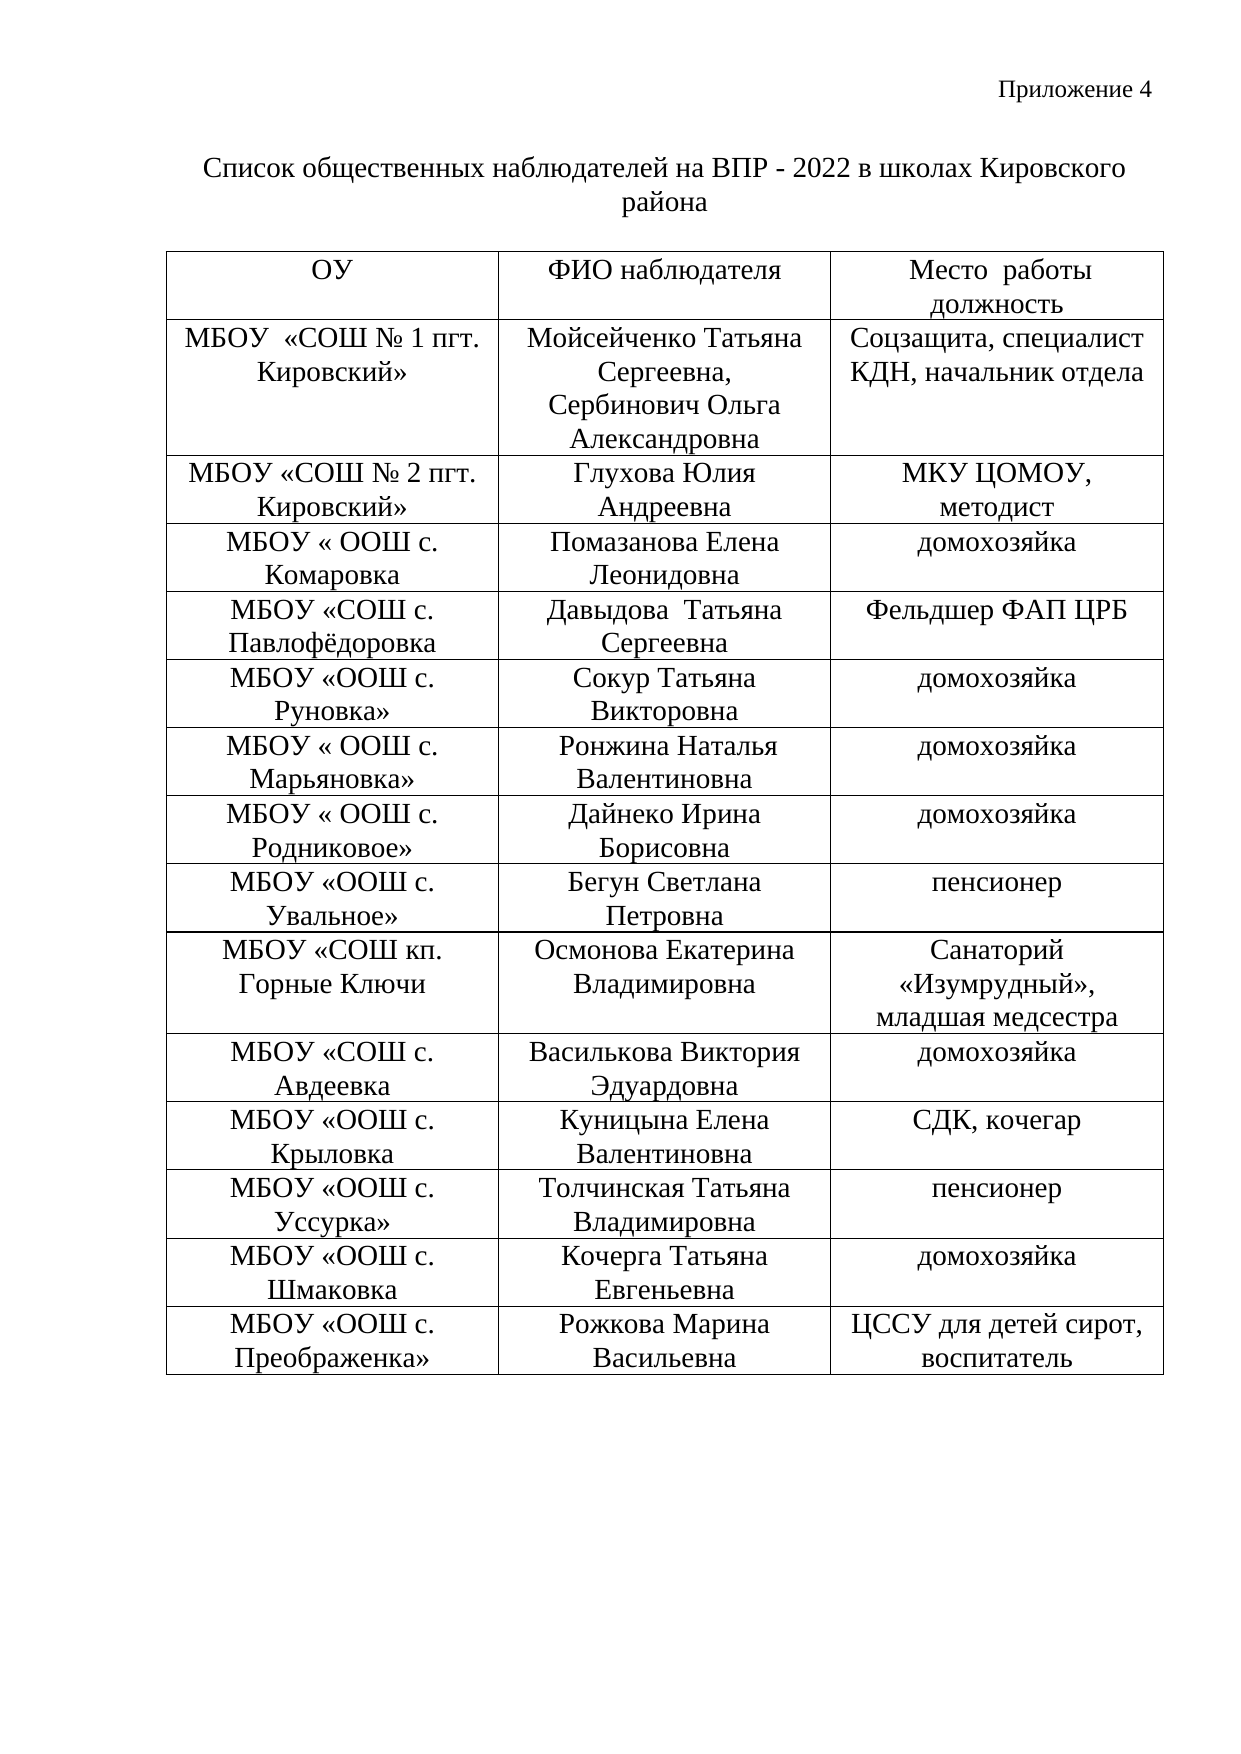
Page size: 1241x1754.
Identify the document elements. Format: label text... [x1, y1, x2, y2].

table_cell МБОУ «СОШ № 2 пгт. Кировский» [167, 456, 498, 523]
table_cell МБОУ «ООШ с. Шмаковка [167, 1239, 498, 1306]
table_cell ЦССУ для детей сирот, воспитатель [831, 1307, 1163, 1374]
table_cell МБОУ «ООШ с. Преображенка» [167, 1307, 498, 1374]
table_cell МБОУ «ООШ с. Крыловка [167, 1102, 498, 1169]
text Список общественных наблюдателей на ВПР - 2022 в школах Кировского района [177, 151, 1152, 218]
table_cell МБОУ « ООШ с. Марьяновка» [167, 728, 498, 795]
table_cell МКУ ЦОМОУ, методист [831, 456, 1163, 523]
table_cell Василькова Виктория Эдуардовна [499, 1034, 830, 1101]
table_header Место работы должность [831, 252, 1163, 319]
table_cell МБОУ « ООШ с. Родниковое» [167, 796, 498, 863]
table_cell Куницына Елена Валентиновна [499, 1102, 830, 1169]
table_cell пенсионер [831, 864, 1163, 931]
table_header ОУ [167, 252, 498, 319]
table_cell СДК, кочегар [831, 1102, 1163, 1169]
table_cell домохозяйка [831, 796, 1163, 863]
table_cell Дайнеко Ирина Борисовна [499, 796, 830, 863]
table_cell Давыдова Татьяна Сергеевна [499, 592, 830, 659]
table_cell Толчинская Татьяна Владимировна [499, 1170, 830, 1237]
table_cell домохозяйка [831, 728, 1163, 795]
table_header ФИО наблюдателя [499, 252, 830, 319]
table_cell домохозяйка [831, 1034, 1163, 1101]
table_cell МБОУ «ООШ с. Увальное» [167, 864, 498, 931]
table_cell МБОУ «СОШ с. Авдеевка [167, 1034, 498, 1101]
table_cell домохозяйка [831, 524, 1163, 591]
table_cell МБОУ «СОШ № 1 пгт. Кировский» [167, 320, 498, 454]
table_cell МБОУ «СОШ с. Павлофёдоровка [167, 592, 498, 659]
table_cell МБОУ «ООШ с. Руновка» [167, 660, 498, 727]
table_cell Ронжина Наталья Валентиновна [499, 728, 830, 795]
table_cell Фельдшер ФАП ЦРБ [831, 592, 1163, 659]
table_cell Соцзащита, специалист КДН, начальник отдела [831, 320, 1163, 454]
table_cell Мойсейченко Татьяна Сергеевна, Сербинович Ольга Александровна [499, 320, 830, 454]
table_cell Глухова Юлия Андреевна [499, 456, 830, 523]
table_cell домохозяйка [831, 660, 1163, 727]
table_cell Бегун Светлана Петровна [499, 864, 830, 931]
table_cell Сокур Татьяна Викторовна [499, 660, 830, 727]
table_cell Рожкова Марина Васильевна [499, 1307, 830, 1374]
text Приложение 4 [177, 74, 1152, 103]
table_cell Осмонова Екатерина Владимировна [499, 933, 830, 1033]
table_cell Помазанова Елена Леонидовна [499, 524, 830, 591]
table_cell Санаторий «Изумрудный», младшая медсестра [831, 933, 1163, 1033]
table_cell домохозяйка [831, 1239, 1163, 1306]
table_cell МБОУ «СОШ кп. Горные Ключи [167, 933, 498, 1033]
table_cell пенсионер [831, 1170, 1163, 1237]
table_cell МБОУ «ООШ с. Уссурка» [167, 1170, 498, 1237]
table_cell МБОУ « ООШ с. Комаровка [167, 524, 498, 591]
table_cell Кочерга Татьяна Евгеньевна [499, 1239, 830, 1306]
